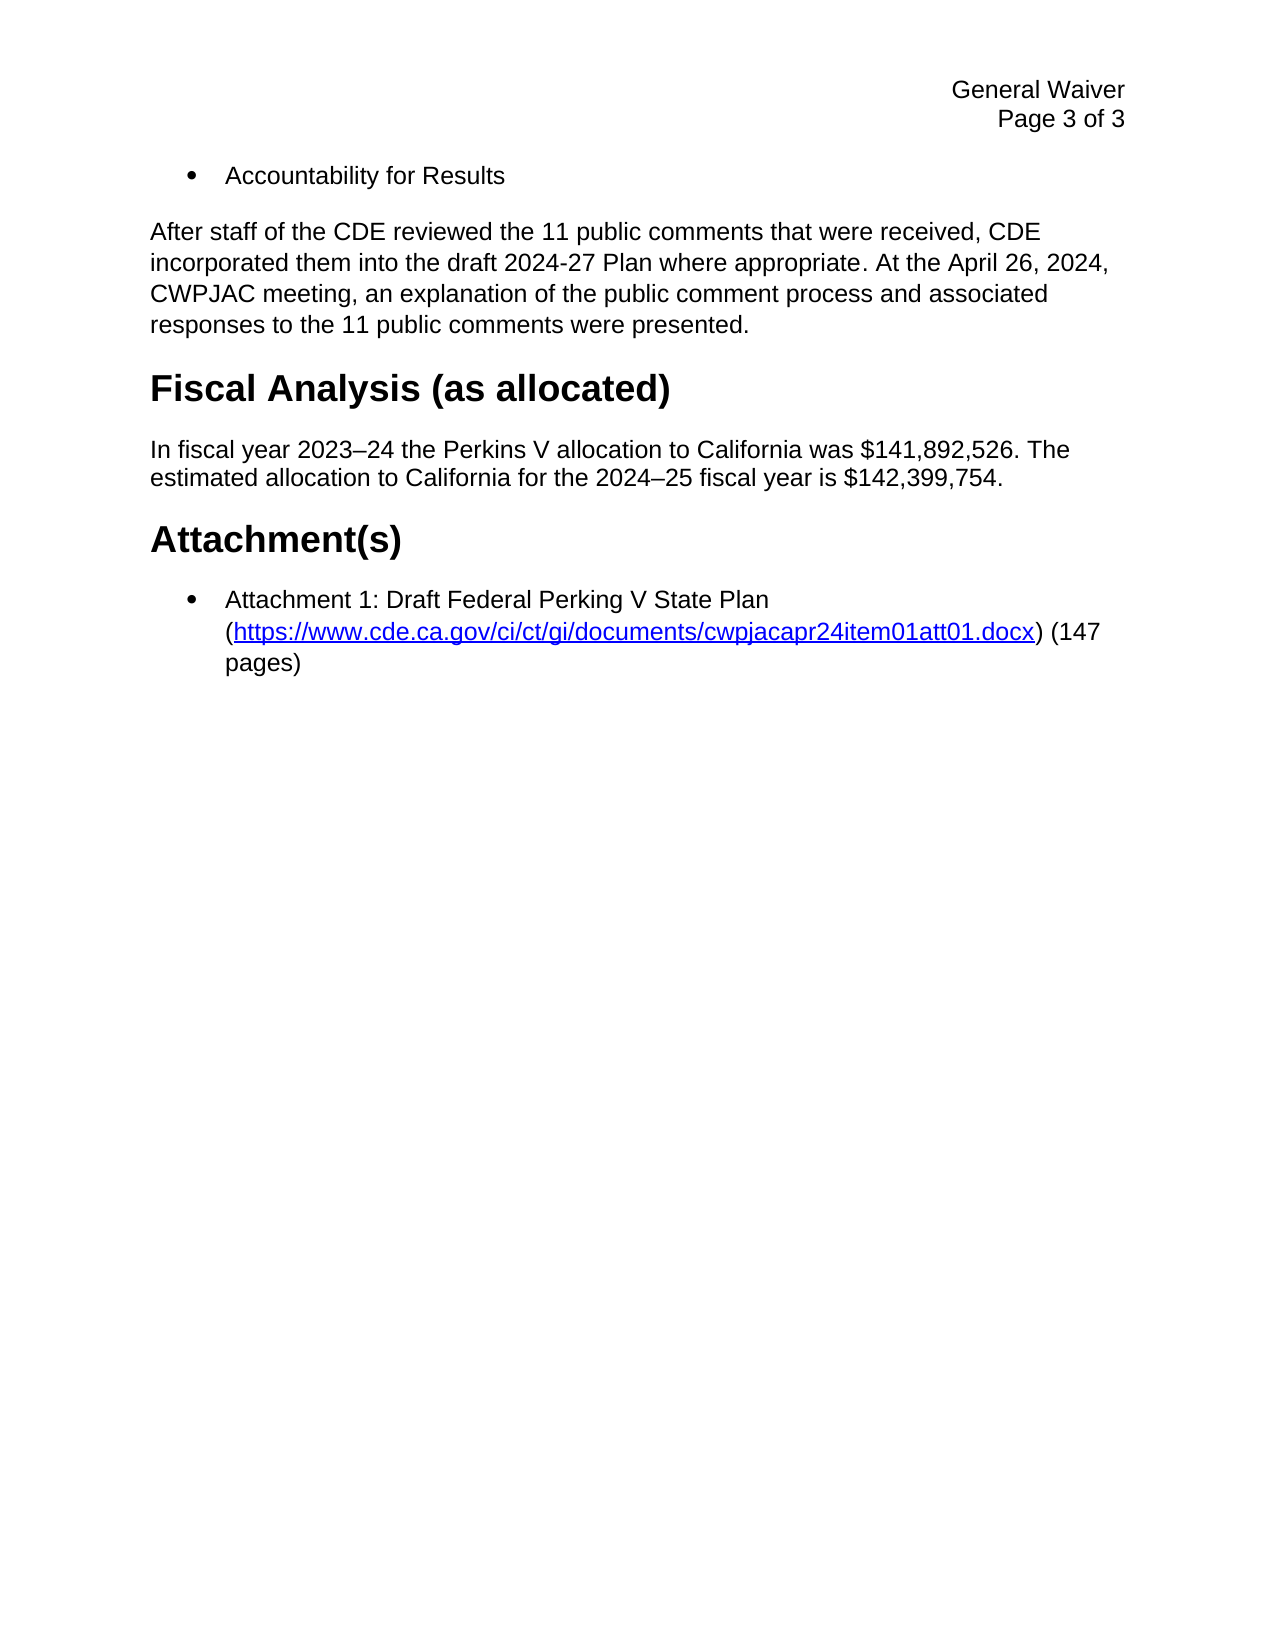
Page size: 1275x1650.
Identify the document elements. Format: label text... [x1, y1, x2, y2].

list Attachment 1: Draft Federal Perking V State Plan (https://www.cde.ca.gov/ci/ct/gi/documents/cwpjacapr24item01att01.docx) (147 pages) [187, 585, 1125, 676]
text After staff of the CDE reviewed the 11 public comments that were received, CDE incorporated them into the draft 2024-27 Plan where appropriate. At the April 26, 2024, CWPJAC meeting, an explanation of the public comment process and associated responses to the 11 public comments were presented. [150, 217, 1125, 339]
subtitle Fiscal Analysis (as allocated) [150, 367, 1125, 410]
text In fiscal year 2023–24 the Perkins V allocation to California was $141,892,526. The estimated allocation to California for the 2024–25 fiscal year is $142,399,754. [150, 435, 1125, 492]
list Accountability for Results [187, 161, 1125, 190]
subtitle Attachment(s) [150, 517, 1125, 560]
